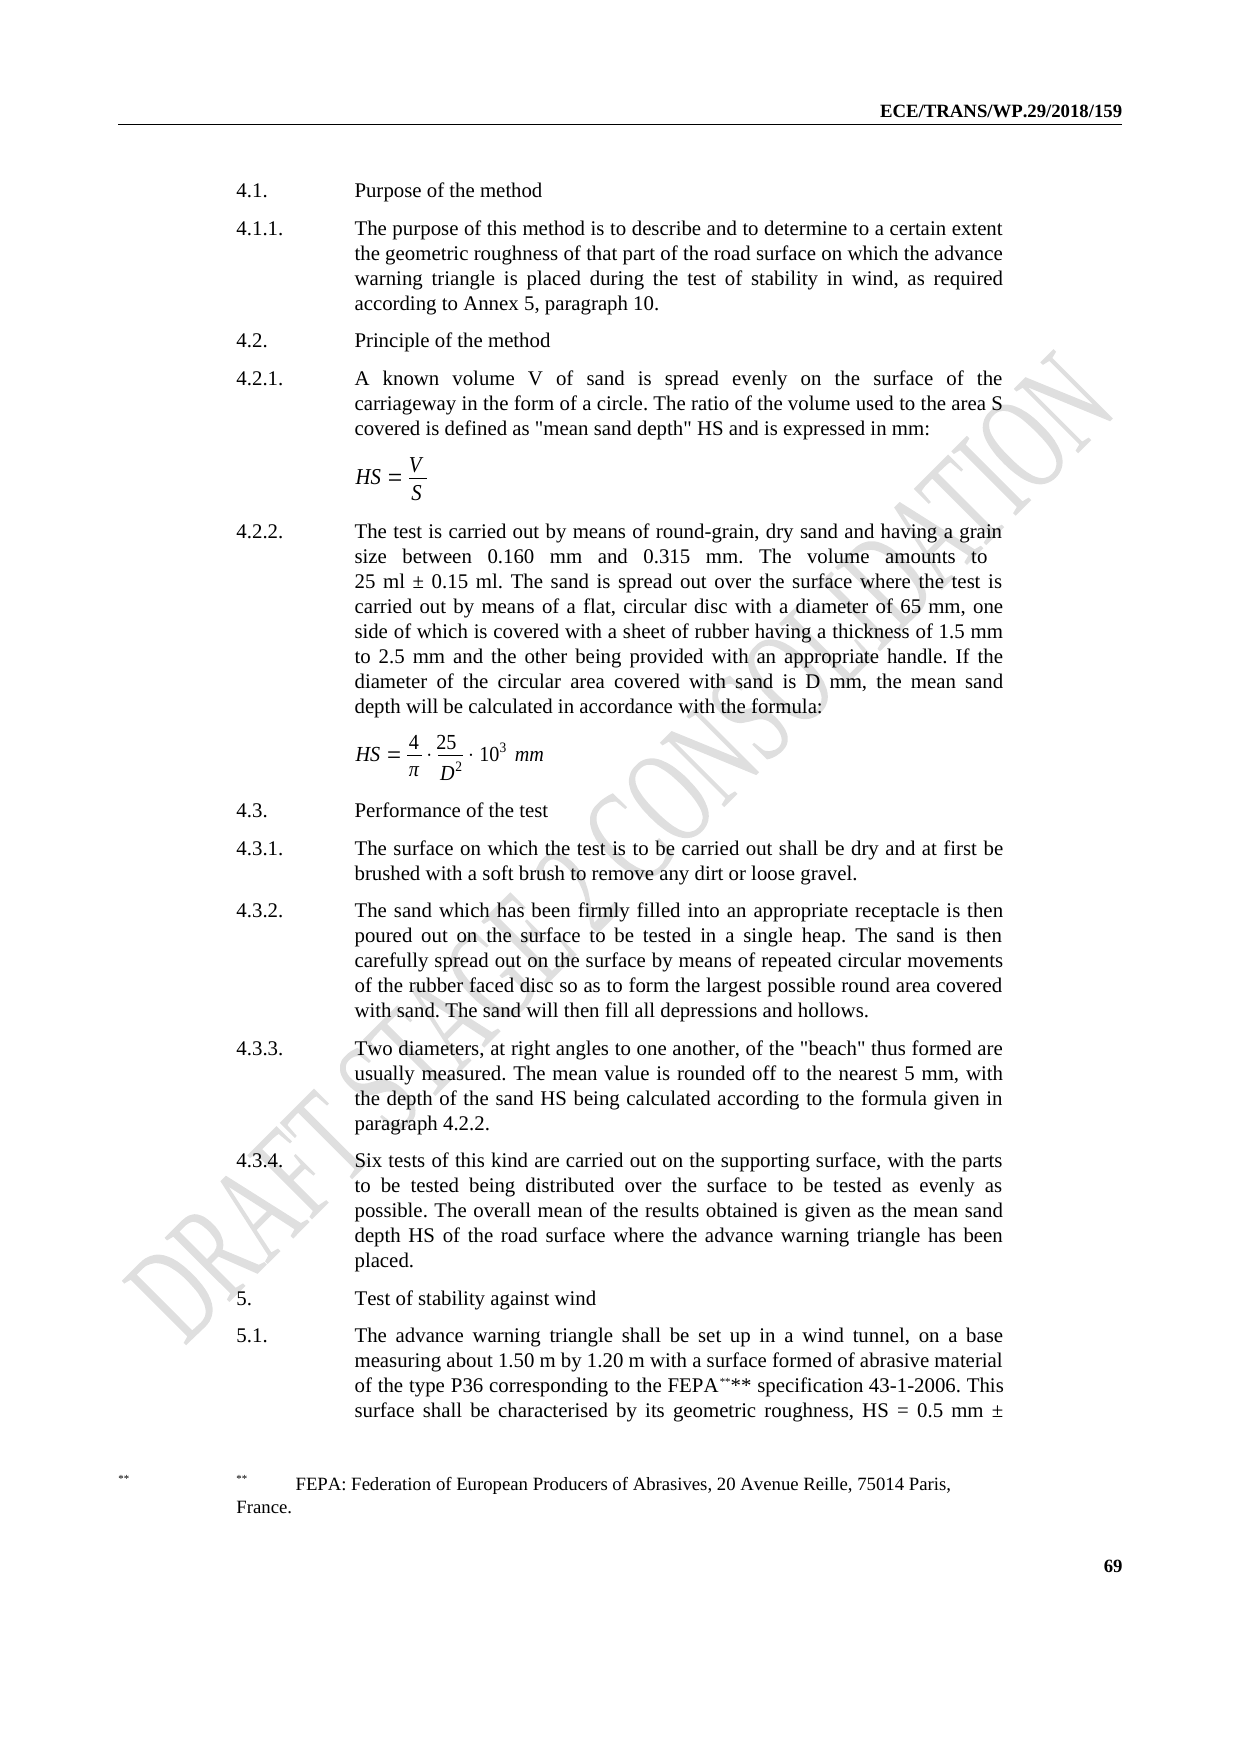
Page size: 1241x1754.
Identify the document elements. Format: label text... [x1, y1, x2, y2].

text 4.3.2. The sand which has been firmly filled into an appropriate receptacle is then poured out on the surface to be tested in a single heap. The sand is then carefully spread out on the surface by means of repeated circular movements of the rubber faced disc so as to form the largest possible round area covered with sand. The sand will then fill all depressions and hollows. [236, 897, 1004, 1022]
text 4.2. Principle of the method [236, 327, 1004, 352]
text 4.3.1. The surface on which the test is to be carried out shall be dry and at first be brushed with a soft brush to remove any dirt or loose gravel. [236, 835, 1004, 885]
text 4.3.3. Two diameters, at right angles to one another, of the "beach" thus formed are usually measured. The mean value is rounded off to the nearest 5 mm, with the depth of the sand HS being calculated according to the formula given in paragraph 4.2.2. [236, 1035, 1004, 1135]
text 4.2.1. A known volume V of sand is spread evenly on the surface of the carriageway in the form of a circle. The ratio of the volume used to the area S covered is defined as "mean sand depth" HS and is expressed in mm: [236, 365, 1004, 440]
text 4.3. Performance of the test [236, 797, 1004, 822]
text 4.1. Purpose of the method [236, 177, 1004, 202]
text 5. Test of stability against wind [236, 1285, 1004, 1310]
text 4.1.1. The purpose of this method is to describe and to determine to a certain extent the geometric roughness of that part of the road surface on which the advance warning triangle is placed during the test of stability in wind, as required according to Annex 5, paragraph 10. [236, 215, 1004, 315]
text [236, 1322, 1004, 1422]
text 4.2.2. The test is carried out by means of round-grain, dry sand and having a grain size between 0.160 mm and 0.315 mm. The volume amounts to 25 ml ± 0.15 ml. The sand is spread out over the surface where the test is carried out by means of a flat, circular disc with a diameter of 65 mm, one side of which is covered with a sheet of rubber having a thickness of 1.5 mm to 2.5 mm and the other being provided with an appropriate handle. If the diameter of the circular area covered with sand is D mm, the mean sand depth will be calculated in accordance with the formula: [236, 518, 1004, 718]
text 4.3.4. Six tests of this kind are carried out on the supporting surface, with the parts to be tested being distributed over the surface to be tested as evenly as possible. The overall mean of the results obtained is given as the mean sand depth HS of the road surface where the advance warning triangle has been placed. [236, 1147, 1004, 1272]
